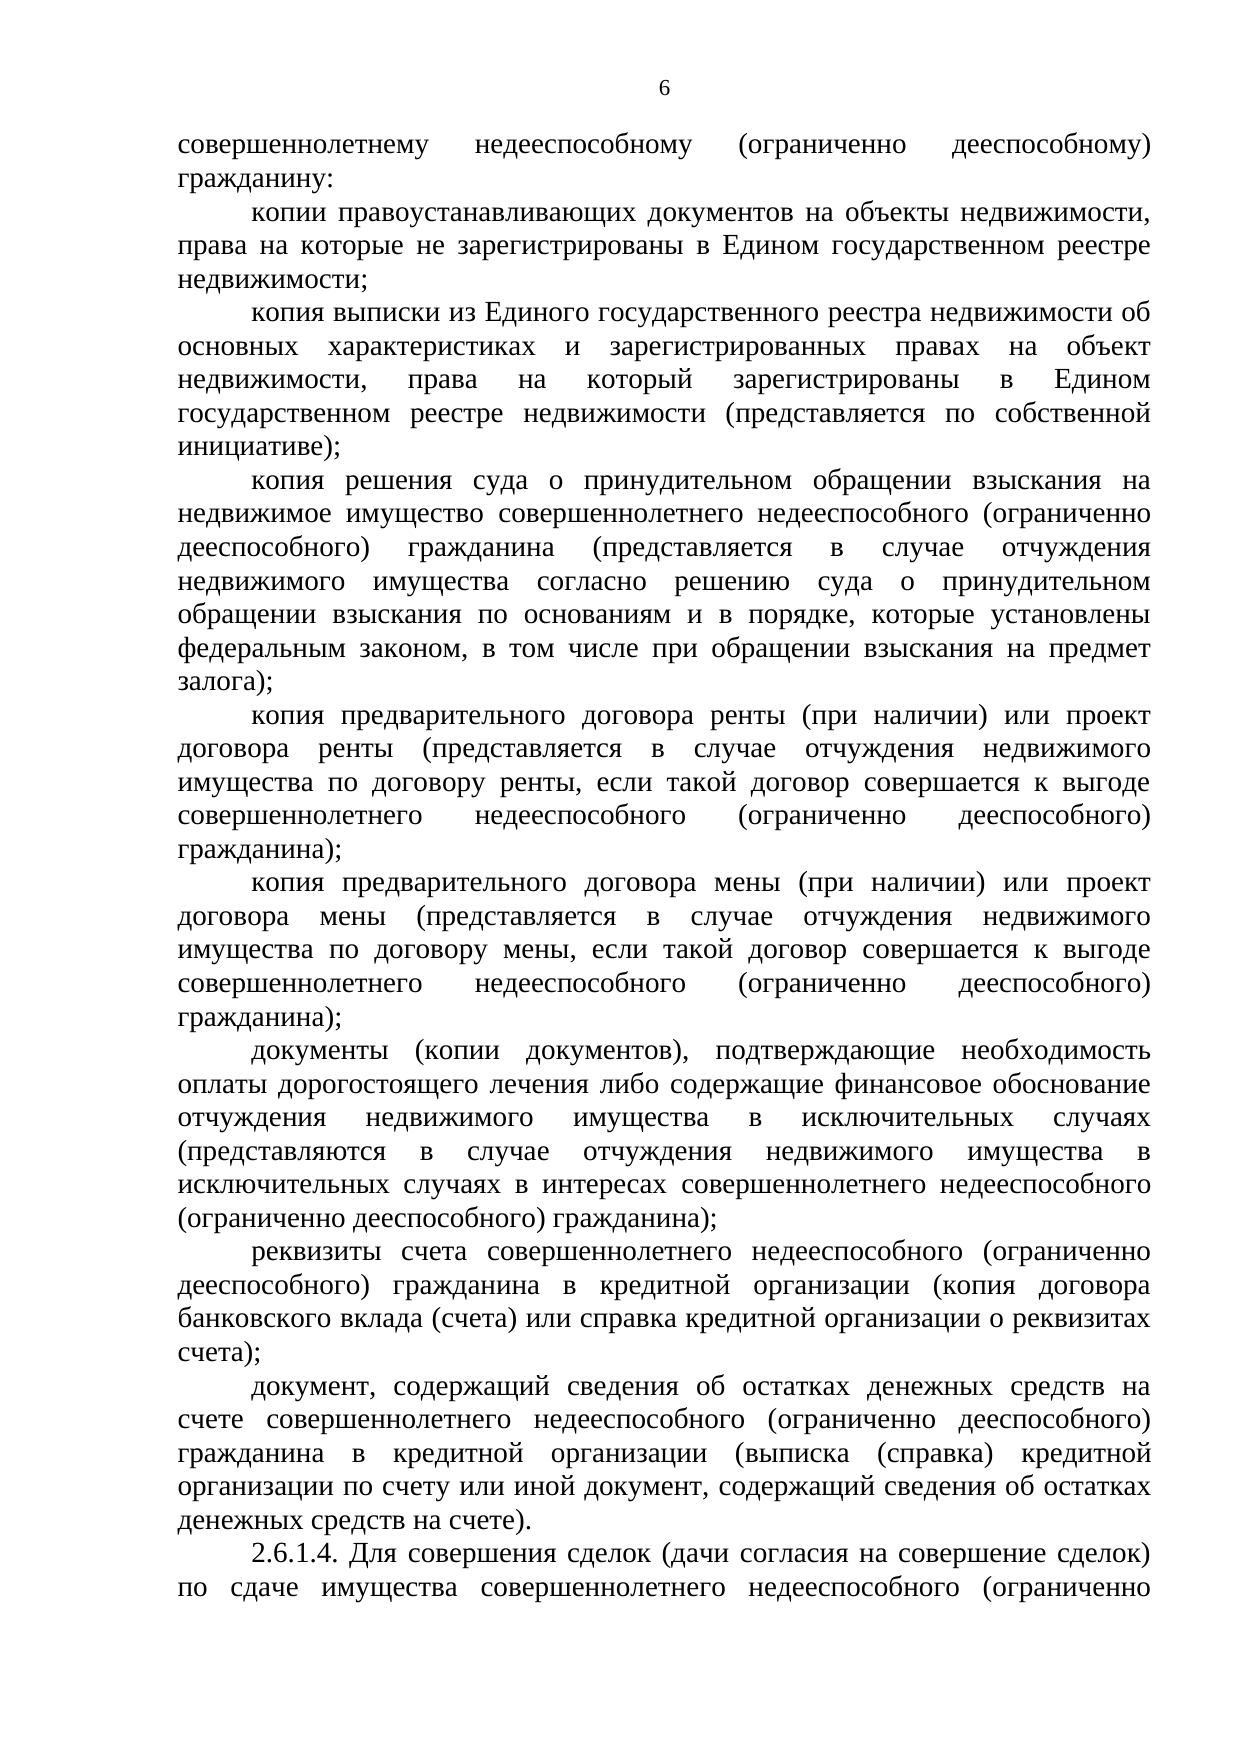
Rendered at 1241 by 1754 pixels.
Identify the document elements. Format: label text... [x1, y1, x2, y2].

text копия решения суда о принудительном обращении взыскания на недвижимое имущество совершеннолетнего недееспособного (ограниченно дееспособного) гражданина (представляется в случае отчуждения недвижимого имущества согласно решению суда о принудительном обращении взыскания по основаниям и в порядке, которые установлены федеральным законом, в том числе при обращении взыскания на предмет залога); [177, 462, 1152, 697]
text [177, 1535, 1152, 1602]
text копия выписки из Единого государственного реестра недвижимости об основных характеристиках и зарегистрированных правах на объект недвижимости, права на который зарегистрированы в Едином государственном реестре недвижимости (представляется по собственной инициативе); [177, 294, 1152, 462]
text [177, 127, 1152, 194]
text реквизиты счета совершеннолетнего недееспособного (ограниченно дееспособного) гражданина в кредитной организации (копия договора банковского вклада (счета) или справка кредитной организации о реквизитах счета); [177, 1233, 1152, 1368]
text копии правоустанавливающих документов на объекты недвижимости, права на которые не зарегистрированы в Едином государственном реестре недвижимости; [177, 194, 1152, 294]
text документ, содержащий сведения об остатках денежных средств на счете совершеннолетнего недееспособного (ограниченно дееспособного) гражданина в кредитной организации (выписка (справка) кредитной организации по счету или иной документ, содержащий сведения об остатках денежных средств на счете). [177, 1368, 1152, 1535]
text копия предварительного договора мены (при наличии) или проект договора мены (представляется в случае отчуждения недвижимого имущества по договору мены, если такой договор совершается к выгоде совершеннолетнего недееспособного (ограниченно дееспособного) гражданина); [177, 864, 1152, 1032]
text документы (копии документов), подтверждающие необходимость оплаты дорогостоящего лечения либо содержащие финансовое обоснование отчуждения недвижимого имущества в исключительных случаях (представляются в случае отчуждения недвижимого имущества в исключительных случаях в интересах совершеннолетнего недееспособного (ограниченно дееспособного) гражданина); [177, 1032, 1152, 1233]
text копия предварительного договора ренты (при наличии) или проект договора ренты (представляется в случае отчуждения недвижимого имущества по договору ренты, если такой договор совершается к выгоде совершеннолетнего недееспособного (ограниченно дееспособного) гражданина); [177, 697, 1152, 864]
